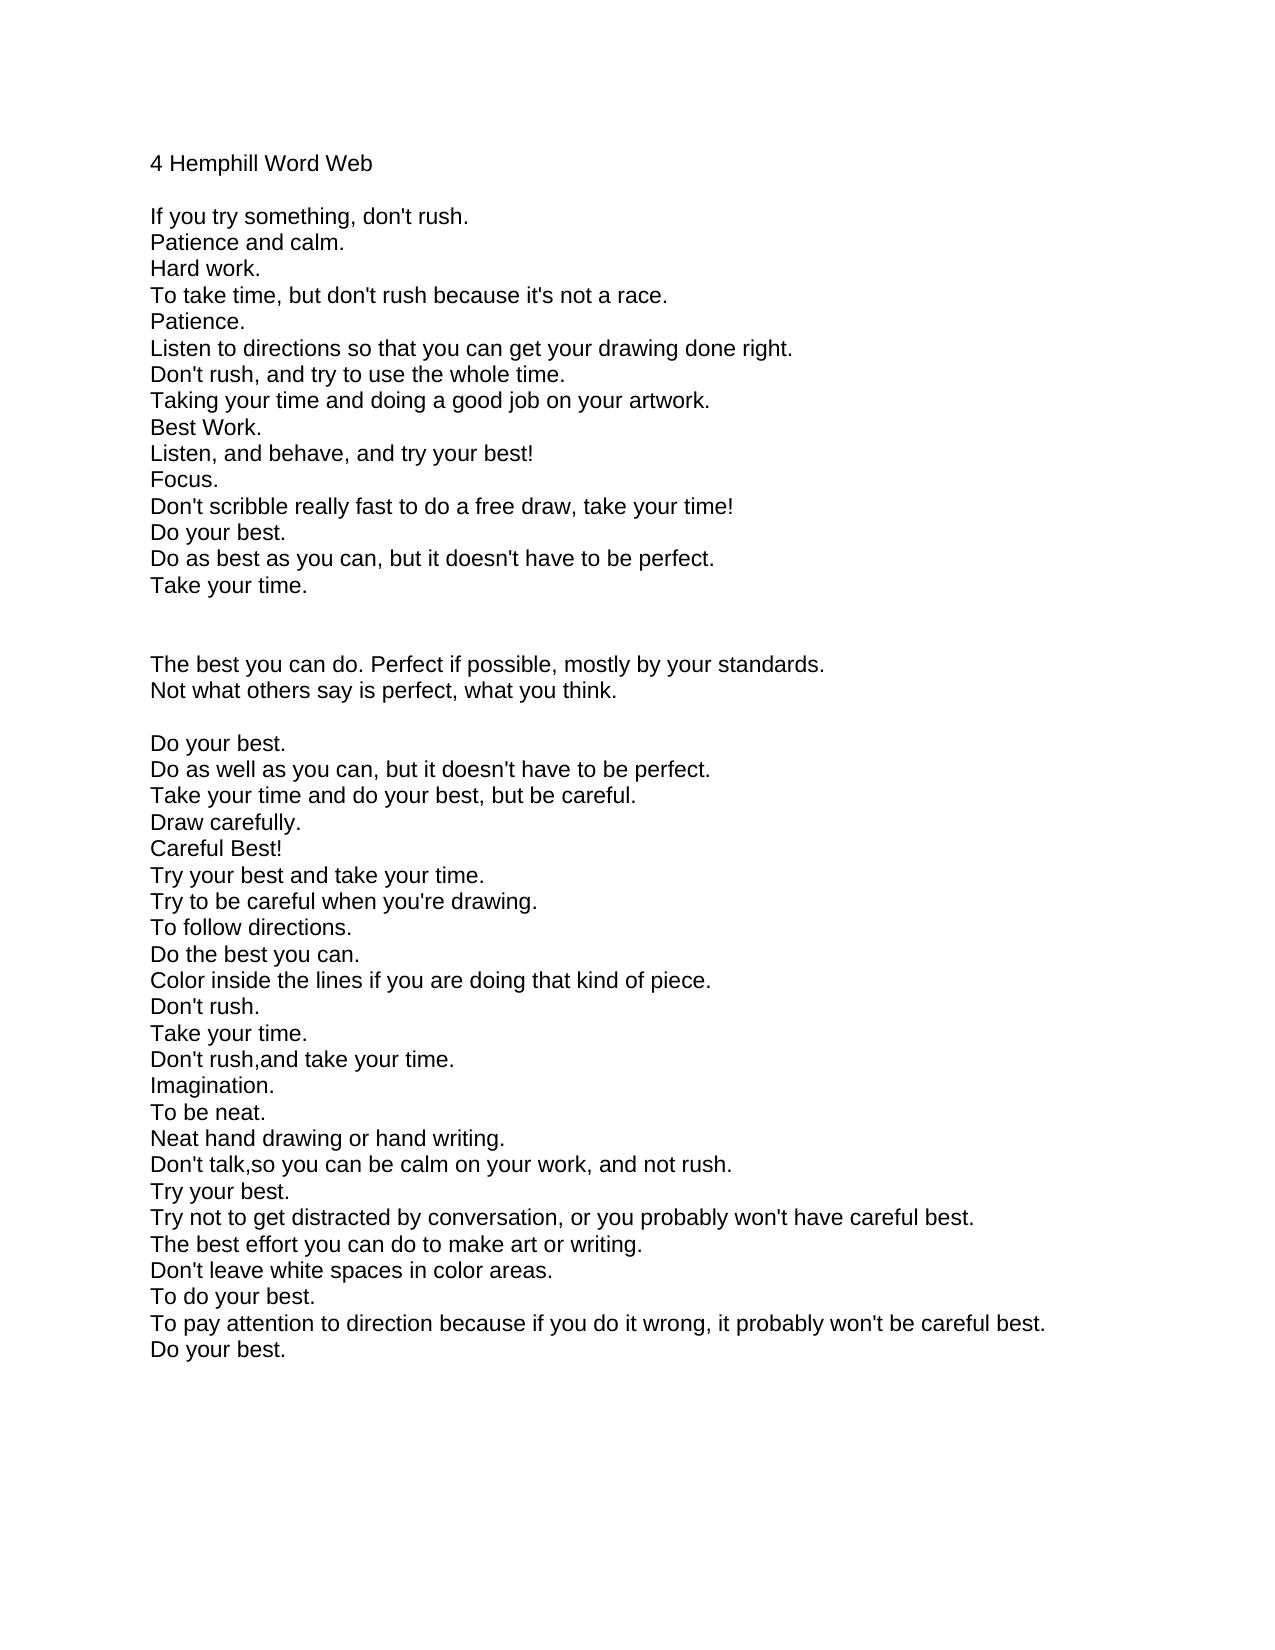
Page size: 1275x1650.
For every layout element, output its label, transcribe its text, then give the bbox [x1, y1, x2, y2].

text Do your best. [150, 519, 1125, 545]
text 4 Hemphill Word Web [150, 150, 1125, 176]
text Don't talk,so you can be calm on your work, and not rush. [150, 1151, 1125, 1178]
text Hard work. [150, 255, 1125, 282]
text Don't rush. [150, 993, 1125, 1020]
text The best you can do. Perfect if possible, mostly by your standards. [150, 651, 1125, 677]
text Take your time. [150, 572, 1125, 598]
text To be neat. [150, 1099, 1125, 1125]
text Neat hand drawing or hand writing. [150, 1125, 1125, 1151]
text Don't rush, and try to use the whole time. [150, 361, 1125, 387]
text Draw carefully. [150, 809, 1125, 835]
text Try your best and take your time. [150, 862, 1125, 888]
text Listen to directions so that you can get your drawing done right. [150, 334, 1125, 361]
text Do the best you can. [150, 941, 1125, 967]
text Try to be careful when you're drawing. [150, 888, 1125, 914]
text Listen, and behave, and try your best! [150, 440, 1125, 466]
text Do as best as you can, but it doesn't have to be perfect. [150, 545, 1125, 572]
text Not what others say is perfect, what you think. [150, 677, 1125, 703]
text Take your time. [150, 1020, 1125, 1046]
text Imagination. [150, 1072, 1125, 1099]
text To pay attention to direction because if you do it wrong, it probably won't be careful best. [150, 1309, 1125, 1336]
text Taking your time and doing a good job on your artwork. [150, 387, 1125, 413]
text To do your best. [150, 1283, 1125, 1309]
text To follow directions. [150, 914, 1125, 941]
text Focus. [150, 466, 1125, 493]
text Patience. [150, 308, 1125, 334]
text Do as well as you can, but it doesn't have to be perfect. [150, 756, 1125, 782]
text The best effort you can do to make art or writing. [150, 1231, 1125, 1257]
text Try not to get distracted by conversation, or you probably won't have careful best. [150, 1204, 1125, 1231]
text If you try something, don't rush. [150, 203, 1125, 229]
text Don't scribble really fast to do a free draw, take your time! [150, 493, 1125, 519]
text Don't rush,and take your time. [150, 1046, 1125, 1072]
text Best Work. [150, 413, 1125, 440]
text Try your best. [150, 1178, 1125, 1204]
text To take time, but don't rush because it's not a race. [150, 282, 1125, 308]
text Patience and calm. [150, 229, 1125, 255]
text Do your best. [150, 730, 1125, 756]
text Careful Best! [150, 835, 1125, 862]
text Color inside the lines if you are doing that kind of piece. [150, 967, 1125, 993]
text Don't leave white spaces in color areas. [150, 1257, 1125, 1283]
text Do your best. [150, 1336, 1125, 1362]
text Take your time and do your best, but be careful. [150, 782, 1125, 809]
